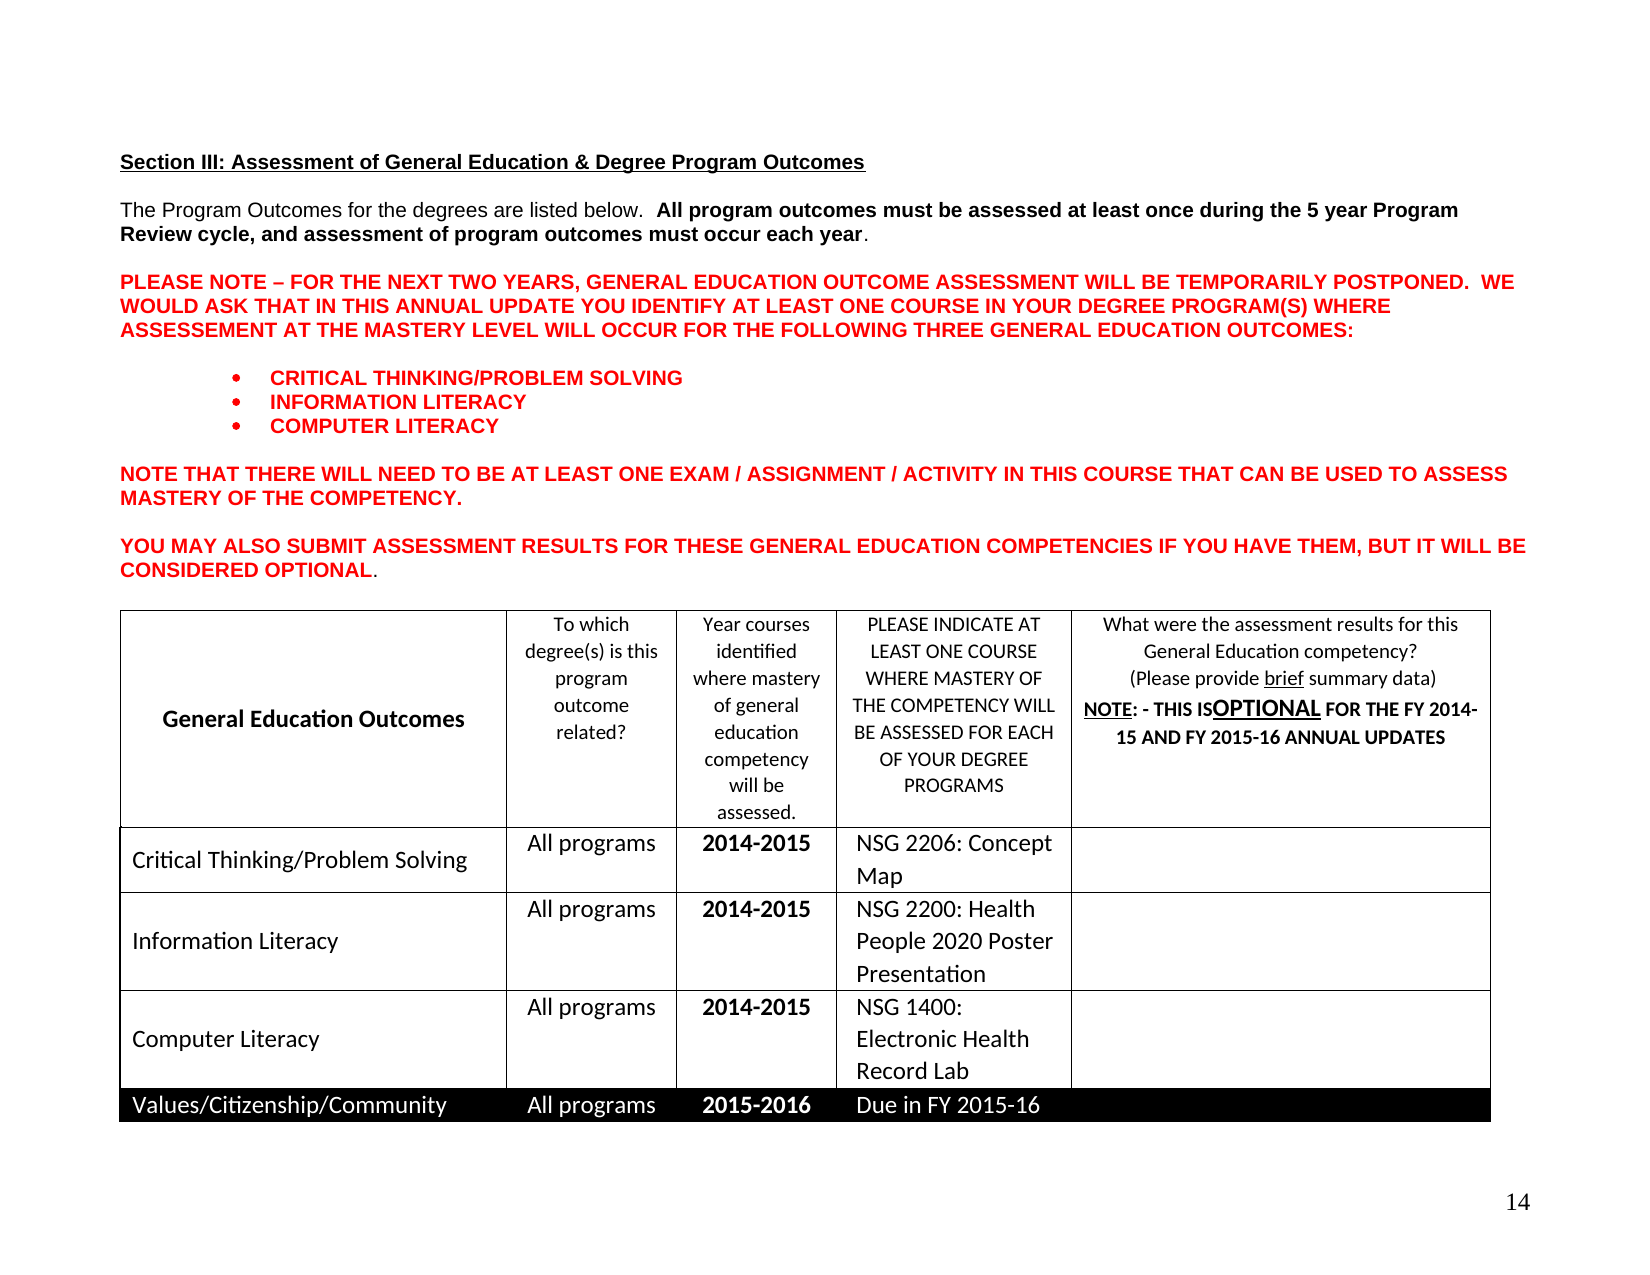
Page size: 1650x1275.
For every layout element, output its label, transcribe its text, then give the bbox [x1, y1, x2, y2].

table_cell Values/Citizenship/Community [121, 1089, 506, 1121]
text Section III: Assessment of General Education & Degree Program Outcomes [120, 150, 1530, 174]
text YOU MAY ALSO SUBMIT ASSESSMENT RESULTS FOR THESE GENERAL EDUCATION COMPETENCIES IF YOU HAVE THEM, BUT IT WILL BE CONSIDERED OPTIONAL. [120, 534, 1530, 582]
table_cell 2014-2015 [677, 828, 836, 892]
table_cell 2014-2015 [677, 893, 836, 990]
table_header PLEASE INDICATE AT LEAST ONE COURSE WHERE MASTERY OF THE COMPETENCY WILL BE ASSESSED FOR EACH OF YOUR DEGREE PROGRAMS [837, 611, 1071, 827]
list CRITICAL THINKING/PROBLEM SOLVING [232, 366, 1530, 390]
table_cell All programs [507, 991, 676, 1088]
table_header To which degree(s) is this program outcome related? [507, 611, 676, 827]
table_header Year courses identified where mastery of general education competency will be assessed. [677, 611, 836, 827]
table_cell Information Literacy [121, 893, 506, 990]
table_cell Due in FY 2015-16 [837, 1089, 1071, 1121]
table_cell NSG 2200: Health People 2020 Poster Presentation [837, 893, 1071, 990]
table_cell All programs [507, 1089, 676, 1121]
table_cell All programs [507, 893, 676, 990]
table_cell NSG 1400: Electronic Health Record Lab [837, 991, 1071, 1088]
table_header General Education Outcomes [121, 611, 506, 827]
table_cell 2015-2016 [677, 1089, 836, 1121]
text NOTE THAT THERE WILL NEED TO BE AT LEAST ONE EXAM / ASSIGNMENT / ACTIVITY IN THIS COURSE THAT CAN BE USED TO ASSESS MASTERY OF THE COMPETENCY. [120, 462, 1530, 510]
table_cell All programs [507, 828, 676, 892]
table_cell NSG 2206: Concept Map [837, 828, 1071, 892]
text PLEASE NOTE – FOR THE NEXT TWO YEARS, GENERAL EDUCATION OUTCOME ASSESSMENT WILL BE TEMPORARILY POSTPONED. WE WOULD ASK THAT IN THIS ANNUAL UPDATE YOU IDENTIFY AT LEAST ONE COURSE IN YOUR DEGREE PROGRAM(S) WHERE ASSESSEMENT AT THE MASTERY LEVEL WILL OCCUR FOR THE FOLLOWING THREE GENERAL EDUCATION OUTCOMES: [120, 270, 1530, 342]
table_cell [1072, 828, 1490, 892]
table_cell [1072, 893, 1490, 990]
table_cell Critical Thinking/Problem Solving [121, 828, 506, 892]
table_cell [1072, 1089, 1490, 1121]
text The Program Outcomes for the degrees are listed below. All program outcomes must be assessed at least once during the 5 year Program Review cycle, and assessment of program outcomes must occur each year. [120, 198, 1530, 246]
table_cell 2014-2015 [677, 991, 836, 1088]
table_header What were the assessment results for this General Education competency? (Please provide brief summary data) NOTE: - THIS ISOPTIONAL FOR THE FY 2014-15 AND FY 2015-16 ANNUAL UPDATES [1072, 611, 1490, 827]
table_cell [1072, 991, 1490, 1088]
list INFORMATION LITERACY [232, 390, 1530, 414]
table_cell Computer Literacy [121, 991, 506, 1088]
list COMPUTER LITERACY [232, 414, 1530, 438]
